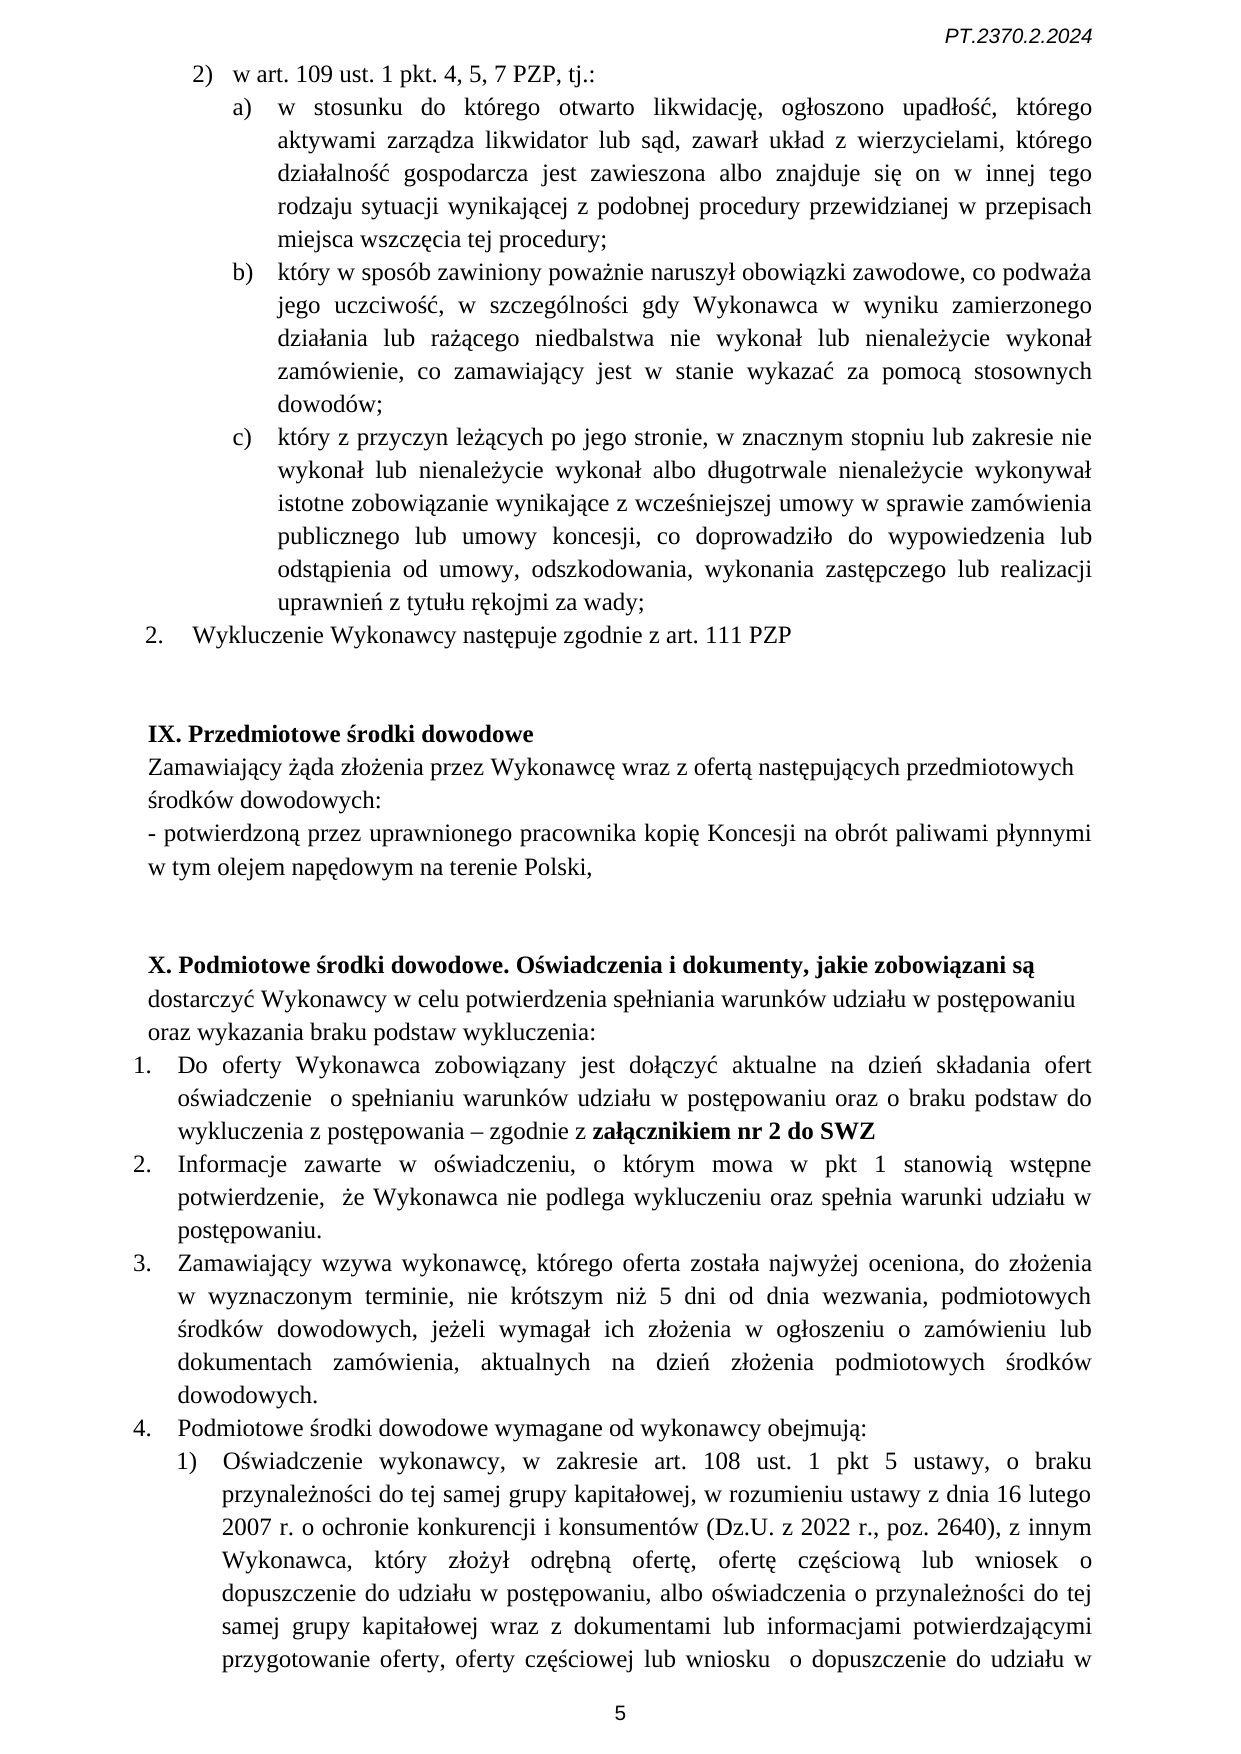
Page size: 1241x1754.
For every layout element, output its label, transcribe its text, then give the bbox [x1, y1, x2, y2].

list Podmiotowe środki dowodowe wymagane od wykonawcy obejmują: [133, 1413, 1093, 1442]
subtitle IX. Przedmiotowe środki dowodowe [148, 719, 1093, 748]
text - potwierdzoną przez uprawnionego pracownika kopię Koncesji na obrót paliwami płynnymi w tym olejem napędowym na terenie Polski, [148, 818, 1093, 880]
list w art. 109 ust. 1 pkt. 4, 5, 7 PZP, tj.: [192, 59, 1093, 88]
list który z przyczyn leżących po jego stronie, w znacznym stopniu lub zakresie nie wykonał lub nienależycie wykonał albo długotrwale nienależycie wykonywał istotne zobowiązanie wynikające z wcześniejszej umowy w sprawie zamówienia publicznego lub umowy koncesji, co doprowadziło do wypowiedzenia lub odstąpienia od umowy, odszkodowania, wykonania zastępczego lub realizacji uprawnień z tytułu rękojmi za wady; [232, 422, 1093, 616]
list Zamawiający wzywa wykonawcę, którego oferta została najwyżej oceniona, do złożenia w wyznaczonym terminie, nie krótszym niż 5 dni od dnia wezwania, podmiotowych środków dowodowych, jeżeli wymagał ich złożenia w ogłoszeniu o zamówieniu lub dokumentach zamówienia, aktualnych na dzień złożenia podmiotowych środków dowodowych. [133, 1248, 1093, 1409]
list w stosunku do którego otwarto likwidację, ogłoszono upadłość, którego aktywami zarządza likwidator lub sąd, zawarł układ z wierzycielami, którego działalność gospodarcza jest zawieszona albo znajduje się on w innej tego rodzaju sytuacji wynikającej z podobnej procedury przewidzianej w przepisach miejsca wszczęcia tej procedury; [232, 92, 1093, 253]
list Informacje zawarte w oświadczeniu, o którym mowa w pkt 1 stanowią wstępne potwierdzenie, że Wykonawca nie podlega wykluczeniu oraz spełnia warunki udziału w postępowaniu. [133, 1149, 1093, 1243]
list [176, 1446, 1093, 1673]
text Zamawiający żąda złożenia przez Wykonawcę wraz z ofertą następujących przedmiotowych środków dowodowych: [148, 752, 1093, 814]
list Wykluczenie Wykonawcy następuje zgodnie z art. 111 PZP [145, 620, 1093, 649]
list Do oferty Wykonawca zobowiązany jest dołączyć aktualne na dzień składania ofert oświadczenie o spełnianiu warunków udziału w postępowaniu oraz o braku podstaw do wykluczenia z postępowania – zgodnie z załącznikiem nr 2 do SWZ [133, 1050, 1093, 1144]
subtitle X. Podmiotowe środki dowodowe. Oświadczenia i dokumenty, jakie zobowiązani są dostarczyć Wykonawcy w celu potwierdzenia spełniania warunków udziału w postępowaniu oraz wykazania braku podstaw wykluczenia: [148, 951, 1093, 1045]
list który w sposób zawiniony poważnie naruszył obowiązki zawodowe, co podważa jego uczciwość, w szczególności gdy Wykonawca w wyniku zamierzonego działania lub rażącego niedbalstwa nie wykonał lub nienależycie wykonał zamówienie, co zamawiający jest w stanie wykazać za pomocą stosownych dowodów; [232, 257, 1093, 418]
